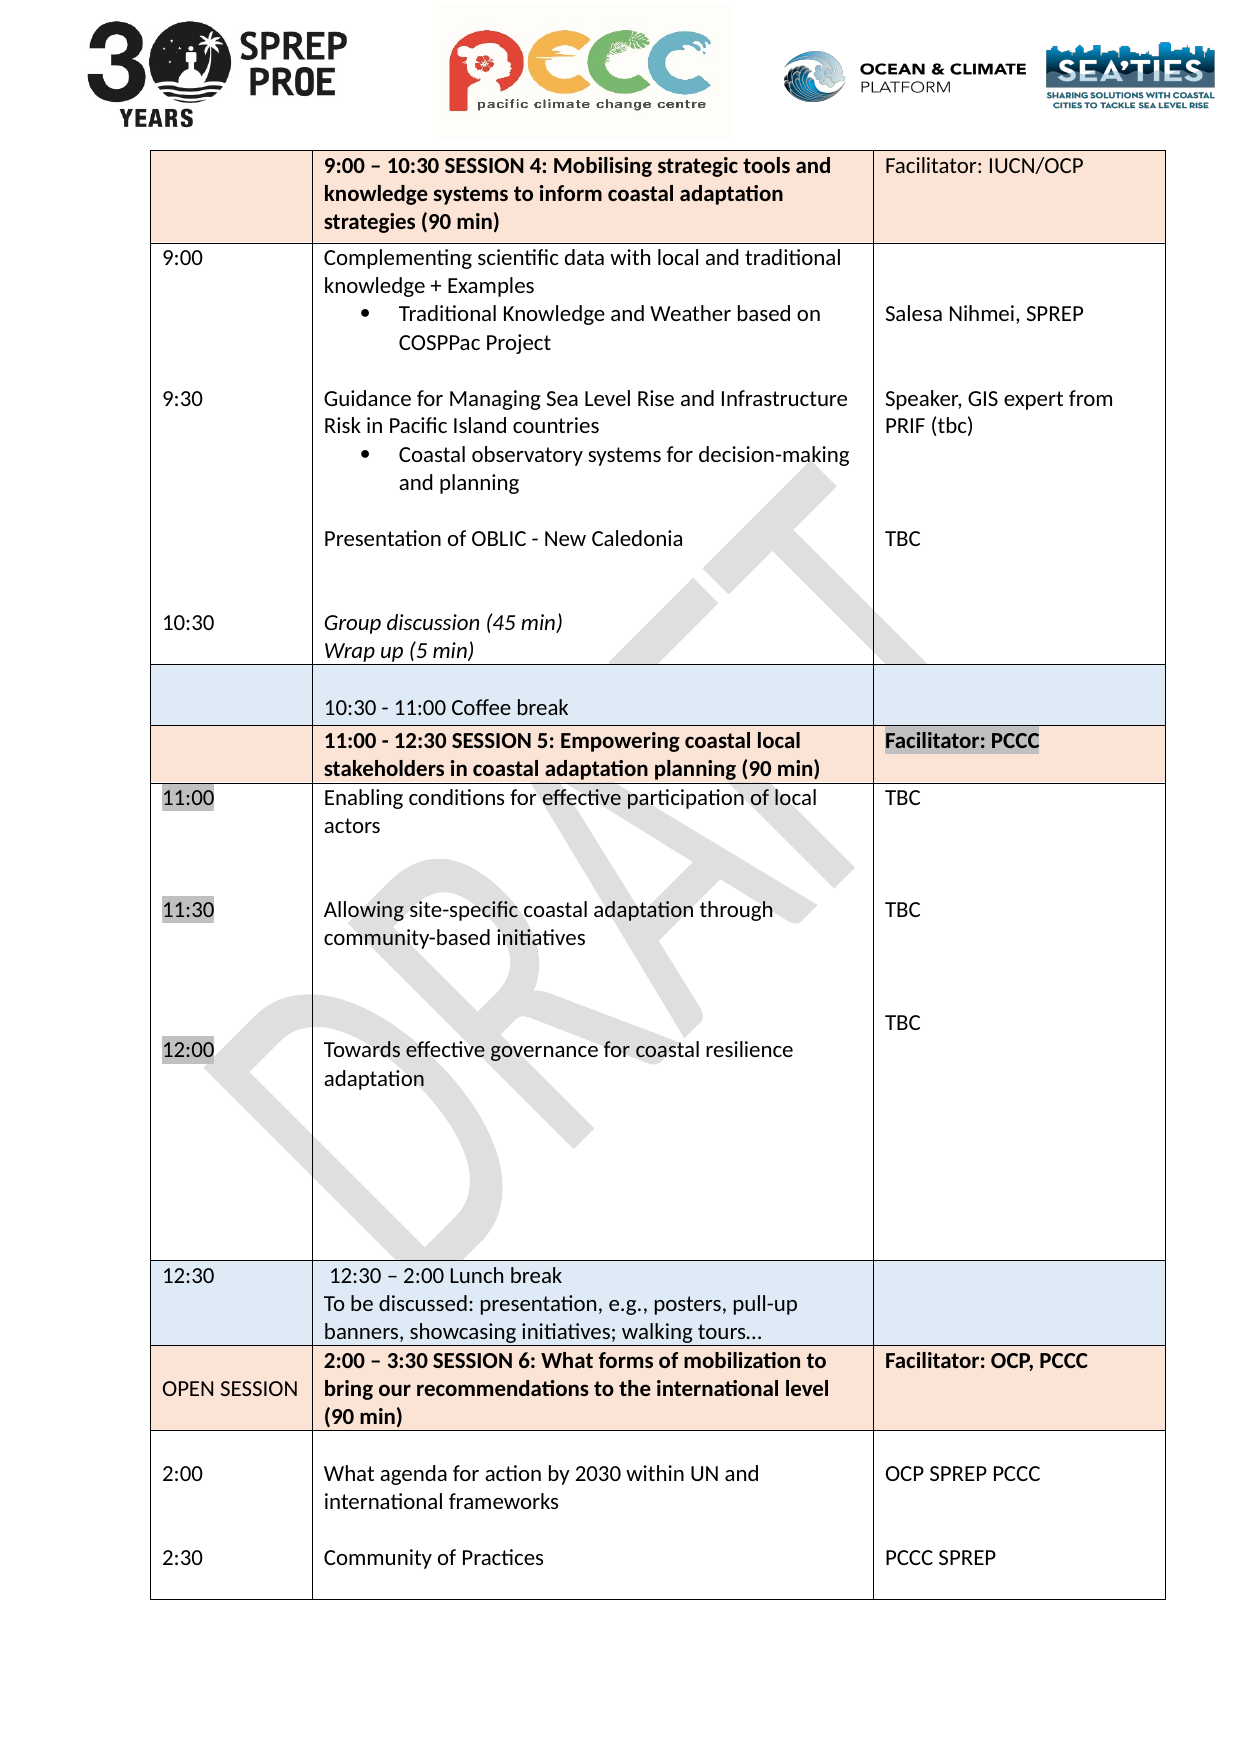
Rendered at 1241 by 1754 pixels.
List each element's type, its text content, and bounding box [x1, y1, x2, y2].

picture [79, 3, 355, 144]
table_cell [151, 726, 312, 782]
table_cell Complementing scientific data with local and traditional knowledge + Examples Traditional Knowledge and Weather based on COSPPac Project Guidance for Managing Sea Level Rise and Infrastructure Risk in Pacific Island countries Coastal observatory systems for decision-making and planning Presentation of OBLIC - New Caledonia Group discussion (45 min) Wrap up (5 min) [313, 244, 873, 664]
table_cell Facilitator: IUCN/OCP [874, 151, 1165, 242]
table_cell 11:00 - 12:30 SESSION 5: Empowering coastal local stakeholders in coastal adaptation planning (90 min) [313, 726, 873, 782]
table_cell OCP SPREP PCCC PCCC SPREP PCCC [874, 1431, 1165, 1599]
table_cell 12:30 – 2:00 Lunch break To be discussed: presentation, e.g., posters, pull-up banners, showcasing initiatives; walking tours… [313, 1261, 873, 1345]
table_cell 2:00 – 3:30 SESSION 6: What forms of mobilization to bring our recommendations to the international level (90 min) [313, 1346, 873, 1430]
table_cell 10:30 - 11:00 Coffee break [313, 665, 873, 725]
picture [775, 38, 1222, 114]
table_cell 9:00 9:30 10:30 [151, 244, 312, 664]
picture [433, 3, 732, 139]
table_cell 9:00 – 10:30 SESSION 4: Mobilising strategic tools and knowledge systems to inform coastal adaptation strategies (90 min) [313, 151, 873, 242]
table_cell TBC TBC TBC [874, 784, 1165, 1260]
table_cell [874, 1261, 1165, 1345]
table_cell Enabling conditions for effective participation of local actors Allowing site-specific coastal adaptation through community-based initiatives Towards effective governance for coastal resilience adaptation [313, 784, 873, 1260]
table_cell 12:30 [151, 1261, 312, 1345]
table_cell Facilitator: OCP, PCCC [874, 1346, 1165, 1430]
table_cell 11:00 11:30 12:00 [151, 784, 312, 1260]
table_cell [151, 151, 312, 242]
table_cell [151, 665, 312, 725]
table_cell Salesa Nihmei, SPREP Speaker, GIS expert from PRIF (tbc) TBC [874, 244, 1165, 664]
table_cell [874, 665, 1165, 725]
table_cell Facilitator: PCCC [874, 726, 1165, 782]
table_cell 2:00 2:30 3:00 [151, 1431, 312, 1599]
table_cell OPEN SESSION [151, 1346, 312, 1430]
